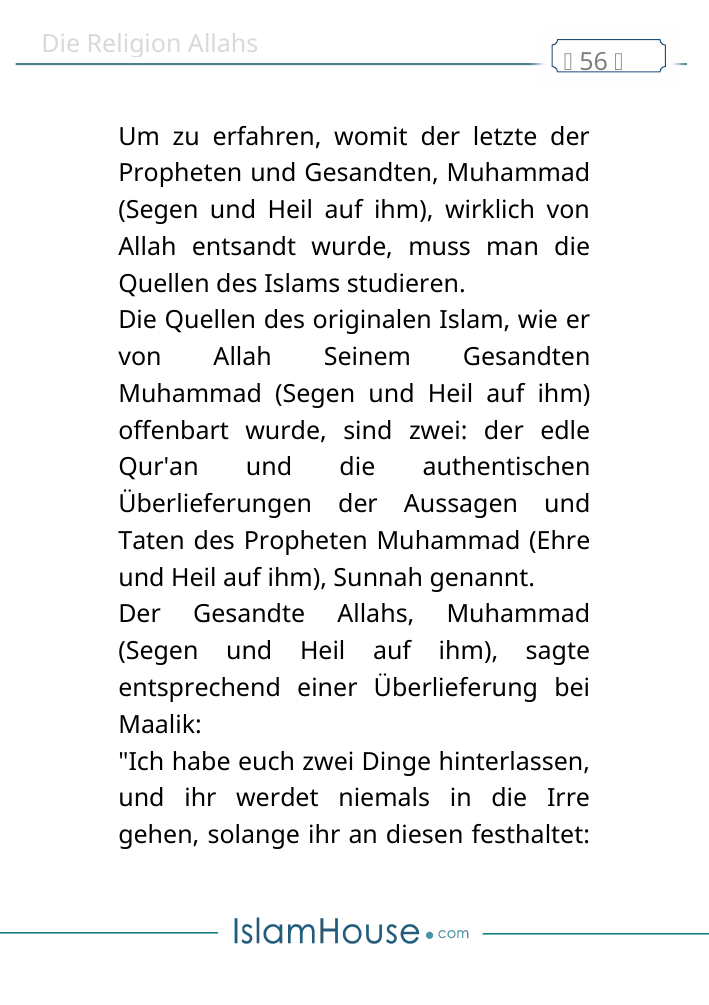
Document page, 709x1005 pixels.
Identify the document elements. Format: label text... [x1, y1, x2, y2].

text Um zu erfahren, womit der letzte der Propheten und Gesandten, Muhammad (Segen und Heil auf ihm), wirklich von Allah entsandt wurde, muss man die Quellen des Islams studieren. [118, 118, 591, 299]
picture [0, 912, 219, 949]
text Der Gesandte Allahs, Muhammad (Segen und Heil auf ihm), sagte entsprechend einer Überlieferung bei Maalik: [118, 596, 591, 741]
text Die Quellen des originalen Islam, wie er von Allah Seinem Gesandten Muhammad (Segen und Heil auf ihm) offenbart wurde, sind zwei: der edle Qur'an und die authentischen Überlieferungen der Aussagen und Taten des Propheten Muhammad (Ehre und Heil auf ihm), Sunnah genannt. [118, 302, 591, 593]
picture [226, 913, 709, 950]
